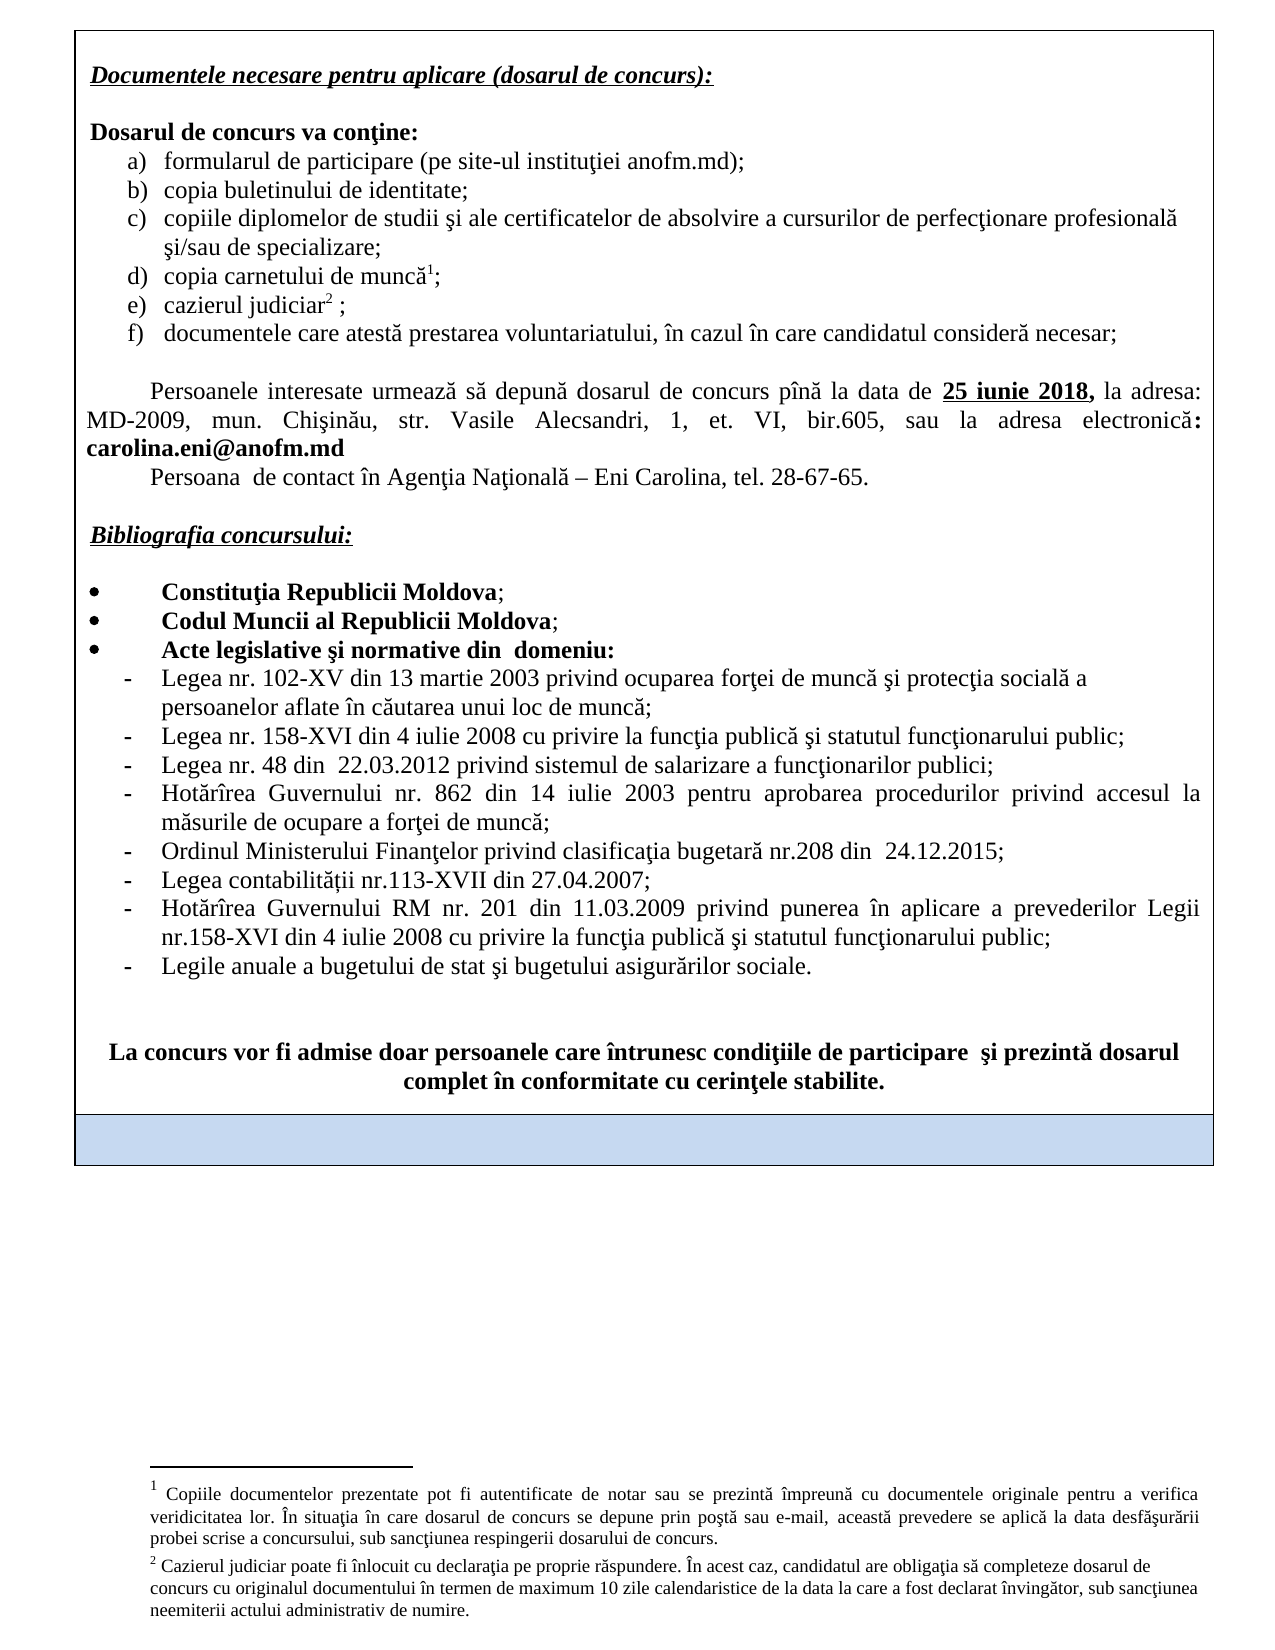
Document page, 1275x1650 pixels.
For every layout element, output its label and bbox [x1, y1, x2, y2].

table_header [76, 31, 1213, 1114]
table_cell [76, 1115, 1213, 1165]
